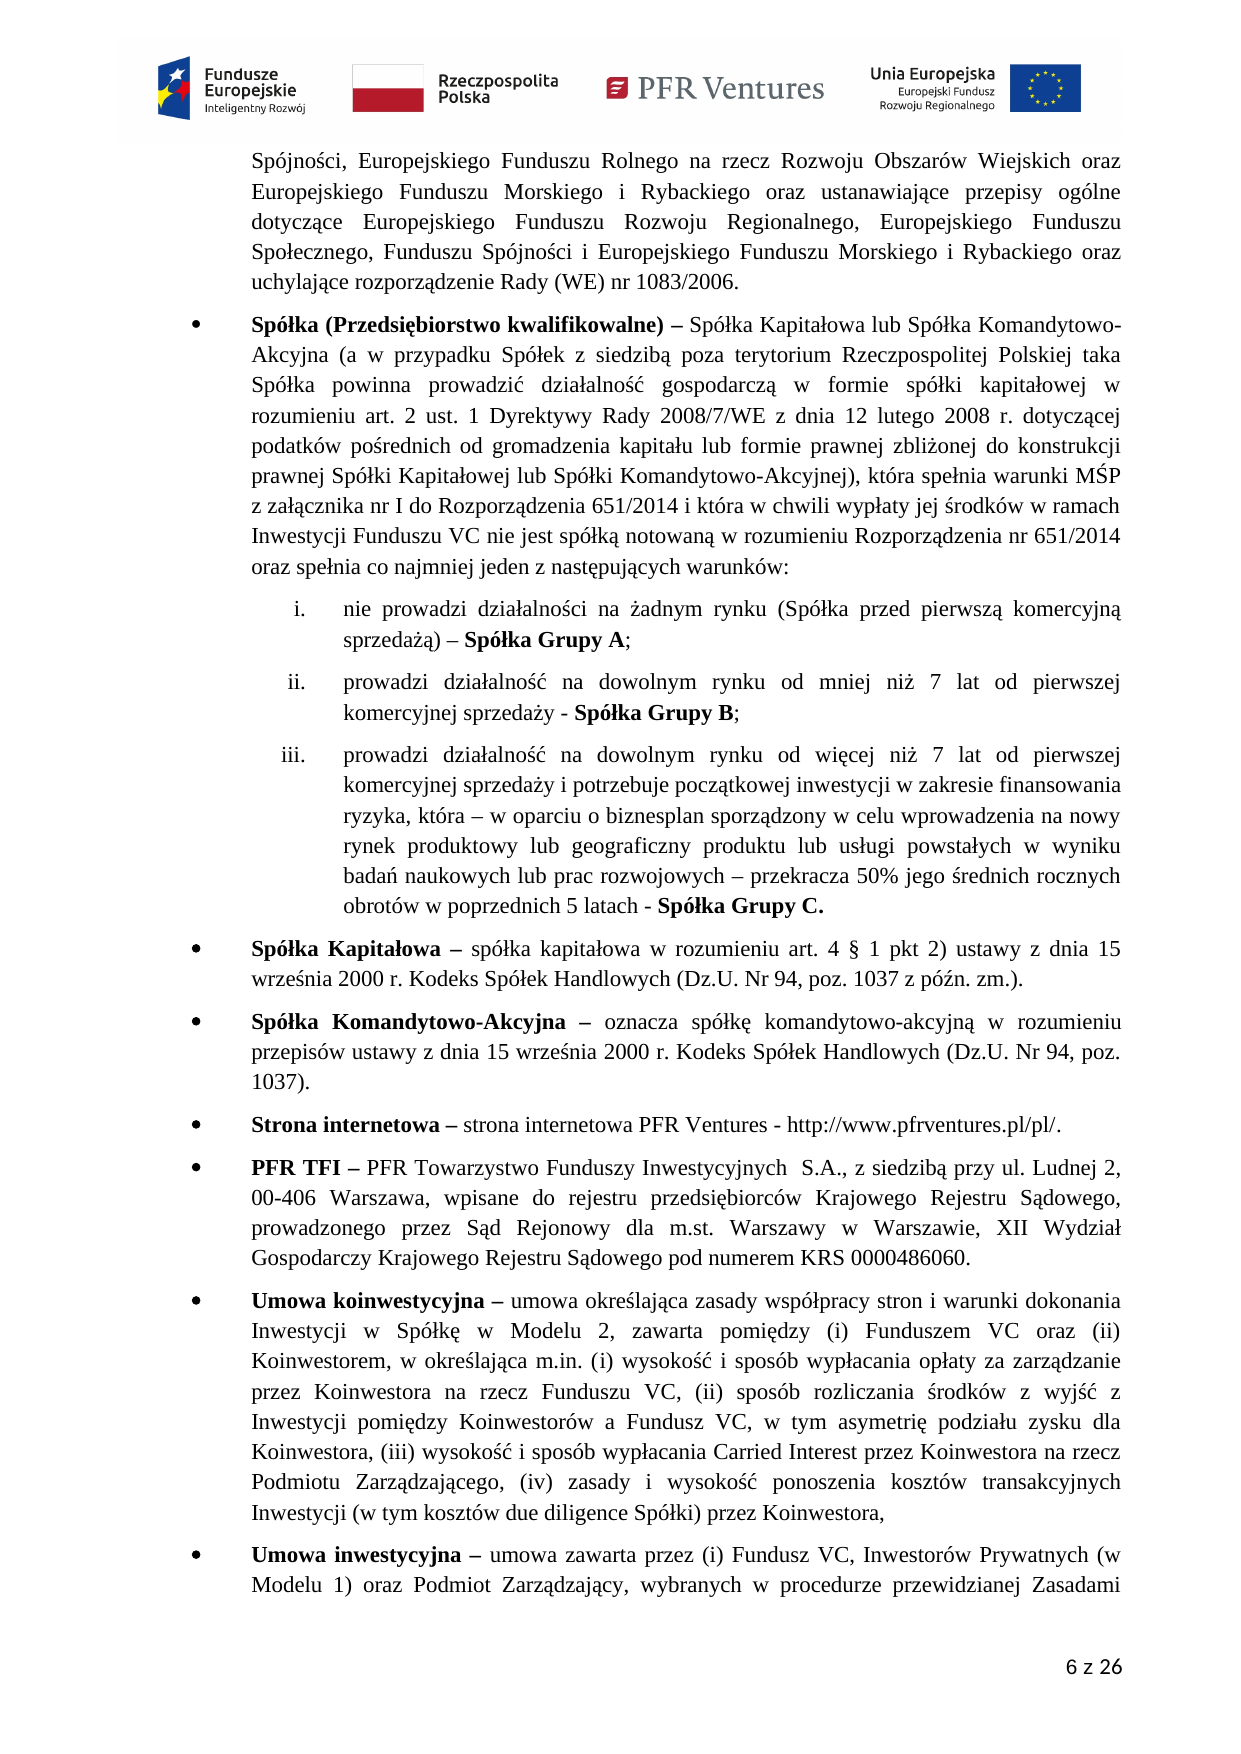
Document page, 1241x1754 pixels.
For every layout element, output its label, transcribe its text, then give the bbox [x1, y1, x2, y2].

list Umowa koinwestycyjna – umowa określająca zasady współpracy stron i warunki dokonania Inwestycji w Spółkę w Modelu 2, zawarta pomiędzy (i) Funduszem VC oraz (ii) Koinwestorem, w określająca m.in. (i) wysokość i sposób wypłacania opłaty za zarządzanie przez Koinwestora na rzecz Funduszu VC, (ii) sposób rozliczania środków z wyjść z Inwestycji pomiędzy Koinwestorów a Fundusz VC, w tym asymetrię podziału zysku dla Koinwestora, (iii) wysokość i sposób wypłacania Carried Interest przez Koinwestora na rzecz Podmiotu Zarządzającego, (iv) zasady i wysokość ponoszenia kosztów transakcyjnych Inwestycji (w tym kosztów due diligence Spółki) przez Koinwestora, [192, 1287, 1122, 1525]
list nie prowadzi działalności na żadnym rynku (Spółka przed pierwszą komercyjną sprzedażą) – Spółka Grupy A; [306, 596, 1122, 652]
list Spółka Komandytowo-Akcyjna – oznacza spółkę komandytowo-akcyjną w rozumieniu przepisów ustawy z dnia 15 września 2000 r. Kodeks Spółek Handlowych (Dz.U. Nr 94, poz. 1037). [192, 1008, 1122, 1095]
list PFR TFI – PFR Towarzystwo Funduszy Inwestycyjnych S.A., z siedzibą przy ul. Ludnej 2, 00-406 Warszawa, wpisane do rejestru przedsiębiorców Krajowego Rejestru Sądowego, prowadzonego przez Sąd Rejonowy dla m.st. Warszawy w Warszawie, XII Wydział Gospodarczy Krajowego Rejestru Sądowego pod numerem KRS 0000486060. [192, 1154, 1122, 1271]
list prowadzi działalność na dowolnym rynku od więcej niż 7 lat od pierwszej komercyjnej sprzedaży i potrzebuje początkowej inwestycji w zakresie finansowania ryzyka, która – w oparciu o biznesplan sporządzony w celu wprowadzenia na nowy rynek produktowy lub geograficzny produktu lub usługi powstałych w wyniku badań naukowych lub prac rozwojowych – przekracza 50% jego średnich rocznych obrotów w poprzednich 5 latach - Spółka Grupy C. [306, 741, 1122, 919]
list Strona internetowa – strona internetowa PFR Ventures - http://www.pfrventures.pl/pl/. [192, 1111, 1122, 1137]
list Spółka (Przedsiębiorstwo kwalifikowalne) – Spółka Kapitałowa lub Spółka Komandytowo-Akcyjna (a w przypadku Spółek z siedzibą poza terytorium Rzeczpospolitej Polskiej taka Spółka powinna prowadzić działalność gospodarczą w formie spółki kapitałowej w rozumieniu art. 2 ust. 1 Dyrektywy Rady 2008/7/WE z dnia 12 lutego 2008 r. dotyczącej podatków pośrednich od gromadzenia kapitału lub formie prawnej zbliżonej do konstrukcji prawnej Spółki Kapitałowej lub Spółki Komandytowo-Akcyjnej), która spełnia warunki MŚP z załącznika nr I do Rozporządzenia 651/2014 i która w chwili wypłaty jej środków w ramach Inwestycji Funduszu VC nie jest spółką notowaną w rozumieniu Rozporządzenia nr 651/2014 oraz spełnia co najmniej jeden z następujących warunków: [192, 311, 1122, 579]
list prowadzi działalność na dowolnym rynku od mniej niż 7 lat od pierwszej komercyjnej sprzedaży - Spółka Grupy B; [306, 668, 1122, 725]
picture [118, 35, 1123, 143]
list Spółka Kapitałowa – spółka kapitałowa w rozumieniu art. 4 § 1 pkt 2) ustawy z dnia 15 września 2000 r. Kodeks Spółek Handlowych (Dz.U. Nr 94, poz. 1037 z późn. zm.). [192, 935, 1122, 992]
